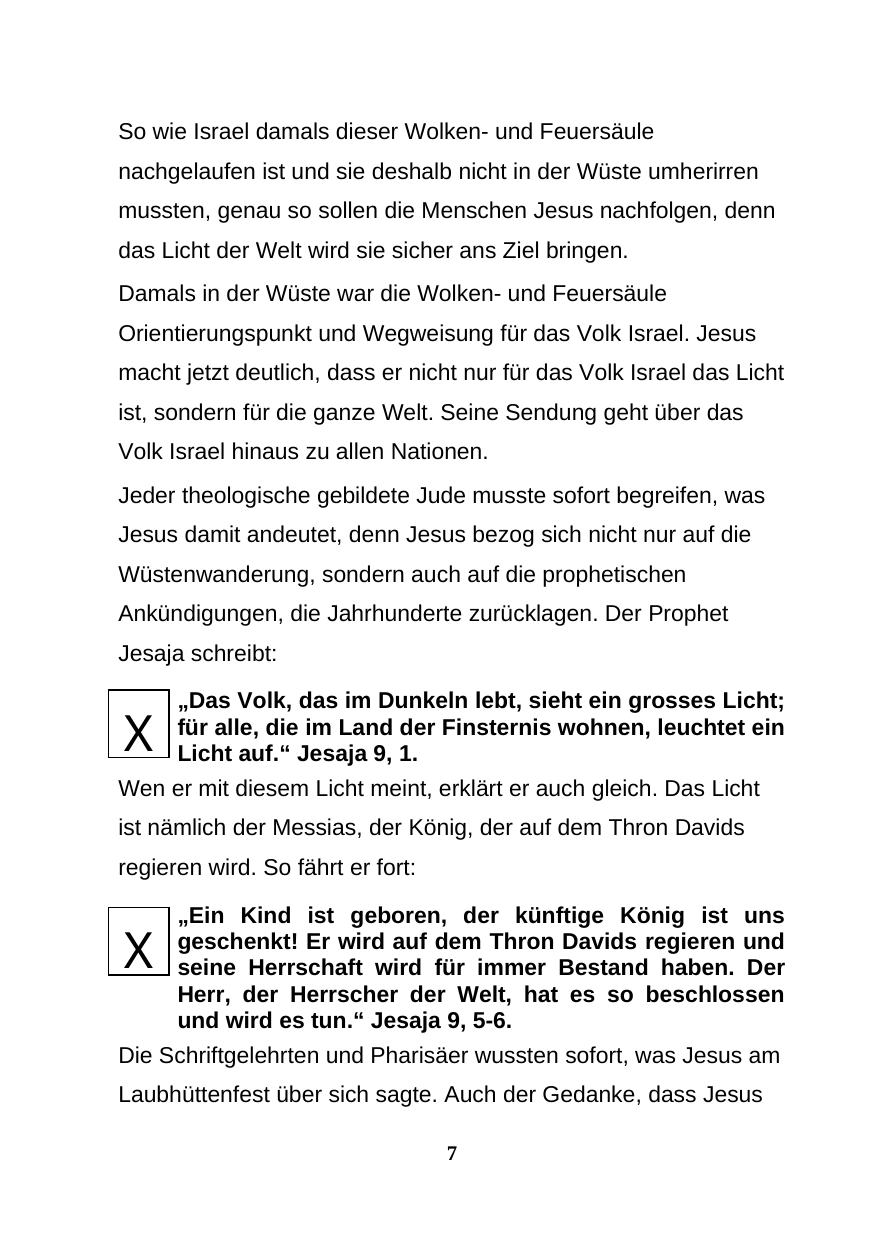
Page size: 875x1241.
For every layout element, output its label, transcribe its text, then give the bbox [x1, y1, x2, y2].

list So wie Israel damals dieser Wolken- und Feuersäule nachgelaufen ist und sie deshalb nicht in der Wüste umherirren mussten, genau so sollen die Menschen Jesus nachfolgen, denn das Licht der Welt wird sie sicher ans Ziel bringen. [118, 118, 785, 263]
list Jeder theologische gebildete Jude musste sofort begreifen, was Jesus damit andeutet, denn Jesus bezog sich nicht nur auf die Wüstenwanderung, sondern auch auf die prophetischen Ankündigungen, die Jahrhunderte zurücklagen. Der Prophet Jesaja schreibt: [118, 482, 785, 666]
list Wen er mit diesem Licht meint, erklärt er auch gleich. Das Licht ist nämlich der Messias, der König, der auf dem Thron Davids regieren wird. So fährt er fort: [118, 775, 785, 880]
list Damals in der Wüste war die Wolken- und Feuersäule Orientierungspunkt und Wegweisung für das Volk Israel. Jesus macht jetzt deutlich, dass er nicht nur für das Volk Israel das Licht ist, sondern für die ganze Welt. Seine Sendung geht über das Volk Israel hinaus zu allen Nationen. [118, 280, 785, 464]
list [118, 1042, 785, 1108]
text „Das Volk, das im Dunkeln lebt, sieht ein grosses Licht; für alle, die im Land der Finsternis wohnen, leuchtet ein Licht auf.“ Jesaja 9, 1. [177, 687, 785, 767]
text „Ein Kind ist geboren, der künftige König ist uns geschenkt! Er wird auf dem Thron Davids regieren und seine Herrschaft wird für immer Bestand haben. Der Herr, der Herrscher der Welt, hat es so beschlossen und wird es tun.“ Jesaja 9, 5-6. [177, 902, 785, 1033]
